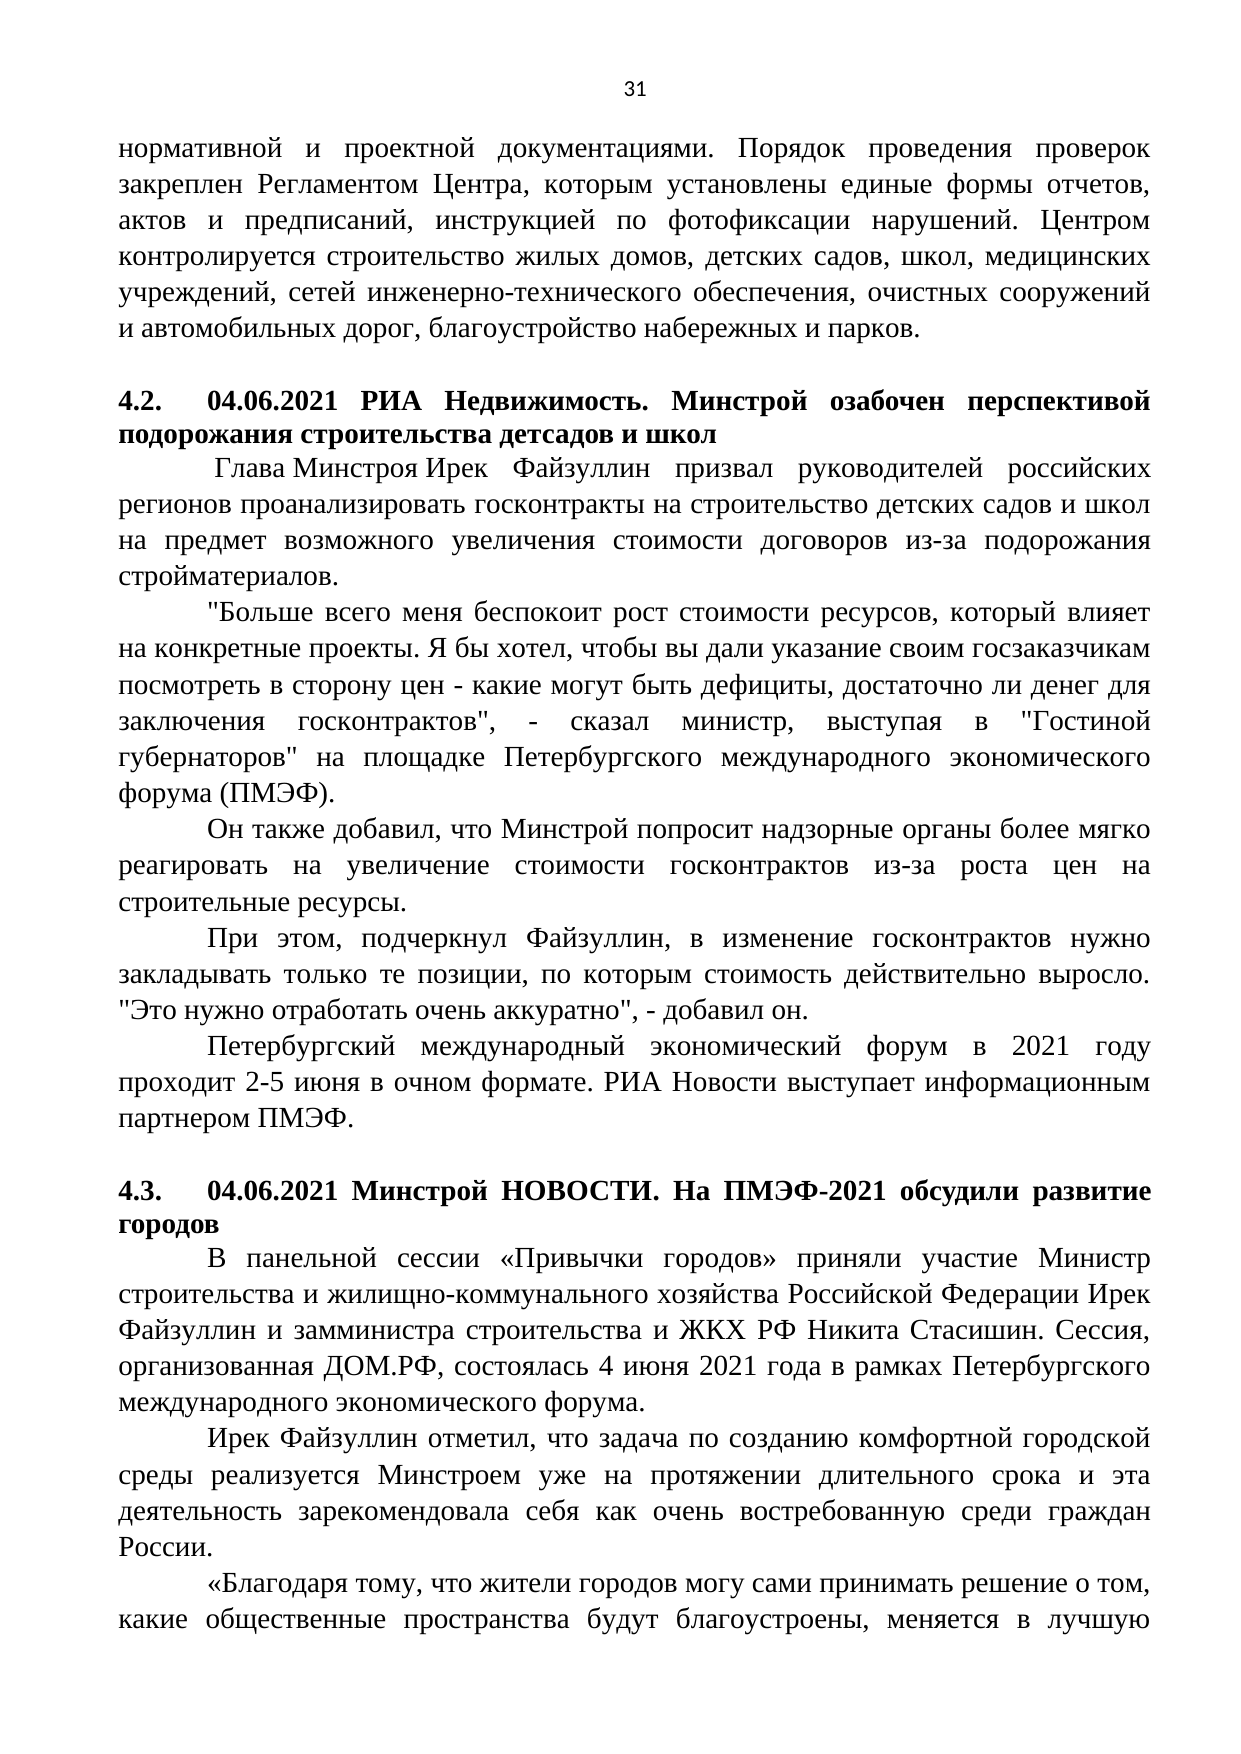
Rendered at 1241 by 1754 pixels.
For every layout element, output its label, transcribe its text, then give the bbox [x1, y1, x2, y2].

subtitle 04.06.2021 РИА Недвижимость. Минстрой озабочен перспективой подорожания строительства детсадов и школ [118, 383, 1152, 450]
text При этом, подчеркнул Файзуллин, в изменение госконтрактов нужно закладывать только те позиции, по которым стоимость действительно выросло. "Это нужно отработать очень аккуратно", - добавил он. [118, 920, 1152, 1026]
text "Больше всего меня беспокоит рост стоимости ресурсов, который влияет на конкретные проекты. Я бы хотел, чтобы вы дали указание своим госзаказчикам посмотреть в сторону цен - какие могут быть дефициты, достаточно ли денег для заключения госконтрактов", - сказал министр, выступая в "Гостиной губернаторов" на площадке Петербургского международного экономического форума (ПМЭФ). [118, 594, 1152, 809]
text Петербургский международный экономический форум в 2021 году проходит 2-5 июня в очном формате. РИА Новости выступает информационным партнером ПМЭФ. [118, 1028, 1152, 1134]
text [118, 130, 1152, 344]
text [118, 1565, 1152, 1635]
text В панельной сессии «Привычки городов» приняли участие Министр строительства и жилищно-коммунального хозяйства Российской Федерации Ирек Файзуллин и замминистра строительства и ЖКХ РФ Никита Стасишин. Сессия, организованная ДОМ.РФ, состоялась 4 июня 2021 года в рамках Петербургского международного экономического форума. [118, 1240, 1152, 1418]
text Ирек Файзуллин отметил, что задача по созданию комфортной городской среды реализуется Минстроем уже на протяжении длительного срока и эта деятельность зарекомендовала себя как очень востребованную среди граждан России. [118, 1421, 1152, 1563]
text Он также добавил, что Минстрой попросит надзорные органы более мягко реагировать на увеличение стоимости госконтрактов из-за роста цен на строительные ресурсы. [118, 811, 1152, 917]
subtitle 04.06.2021 Минстрой НОВОСТИ. На ПМЭФ-2021 обсудили развитие городов [118, 1173, 1152, 1240]
text Глава Минстроя Ирек Файзуллин призвал руководителей российских регионов проанализировать госконтракты на строительство детских садов и школ на предмет возможного увеличения стоимости договоров из-за подорожания стройматериалов. [118, 450, 1152, 592]
